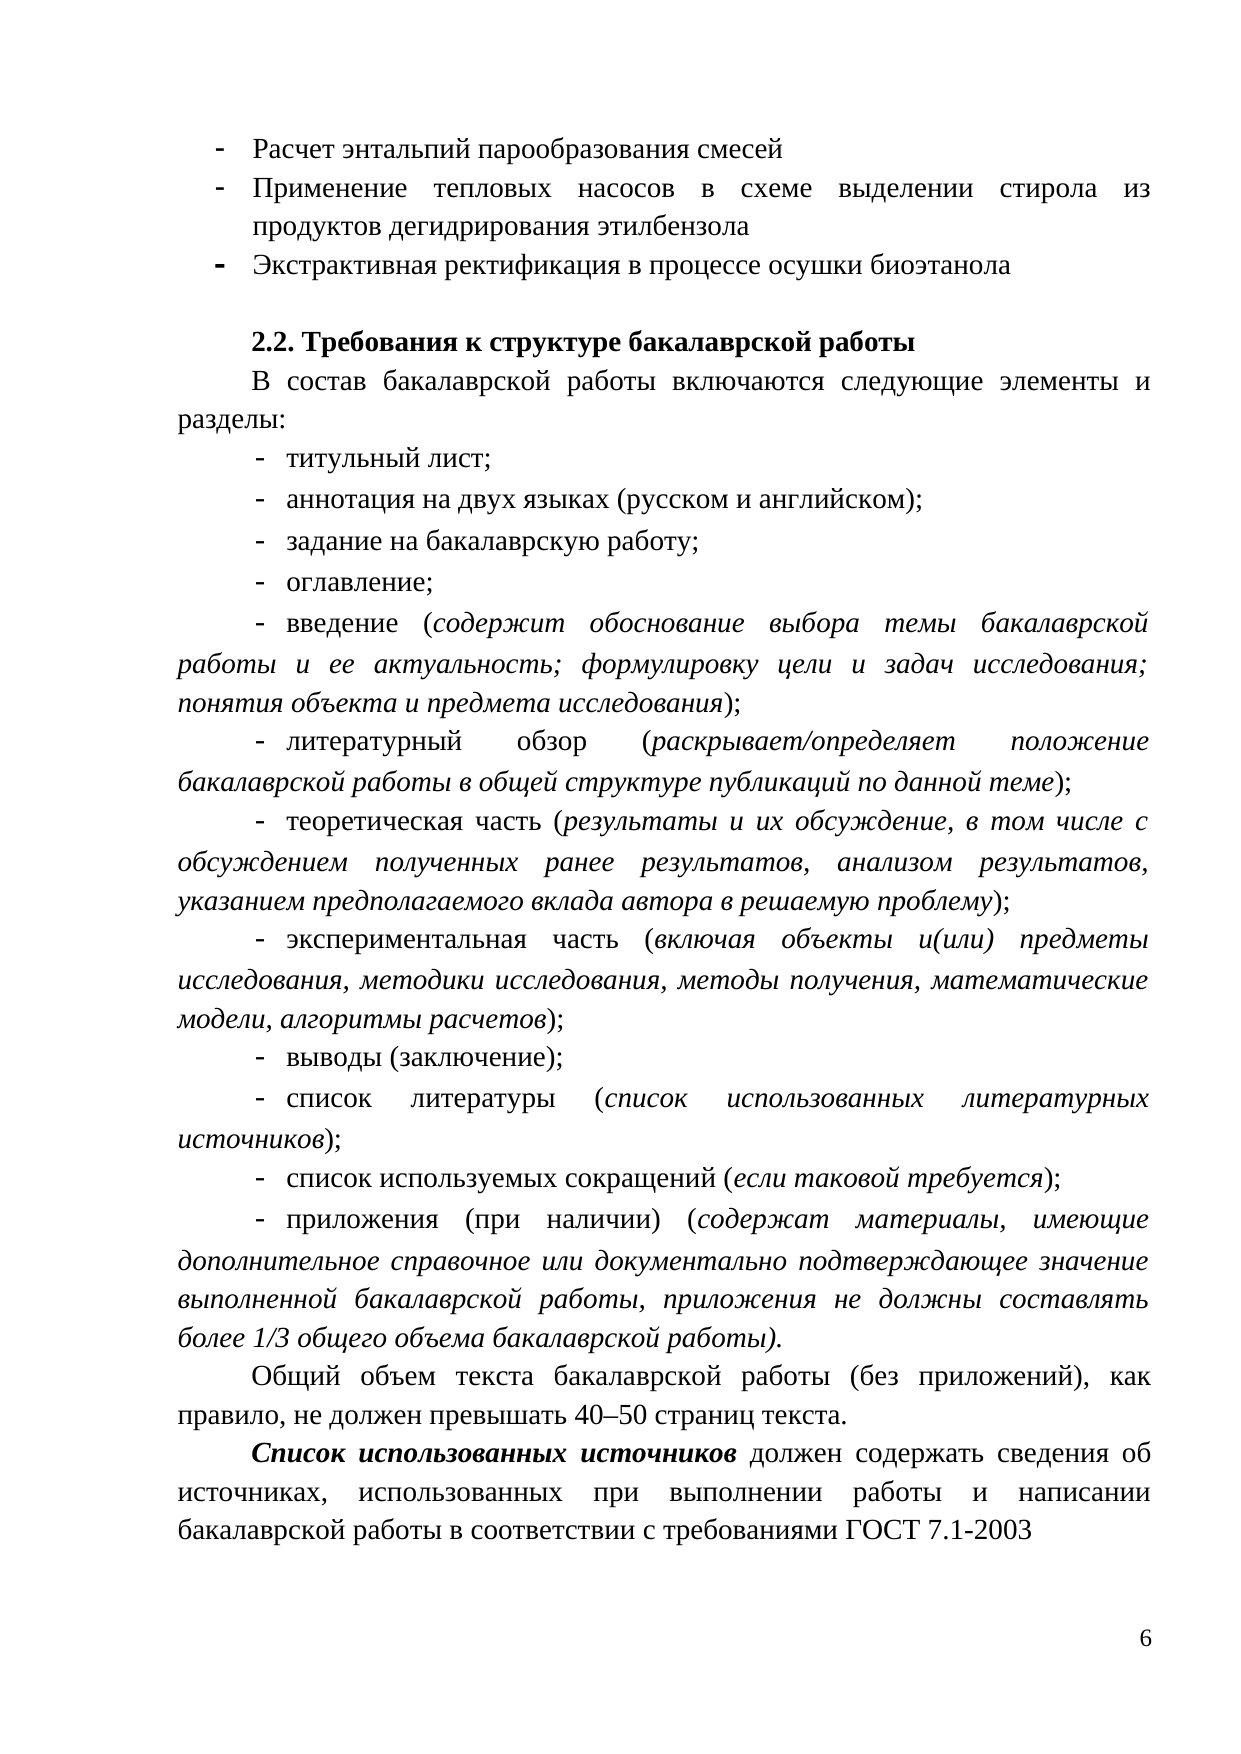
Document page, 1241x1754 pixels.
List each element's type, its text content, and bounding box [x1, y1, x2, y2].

text Список использованных источников должен содержать сведения об источниках, использованных при выполнении работы и написании бакалаврской работы в соответствии с требованиями ГОСТ 7.1-2003 [177, 1435, 1152, 1546]
text В состав бакалаврской работы включаются следующие элементы и разделы: [177, 363, 1152, 435]
text экспериментальная часть (включая объекты и(или) предметы исследования, методики исследования, методы получения, математические модели, алгоритмы расчетов); [177, 921, 1152, 1034]
text список литературы (список использованных литературных источников); [177, 1081, 1152, 1155]
text теоретическая часть (результаты и их обсуждение, в том числе с обсуждением полученных ранее результатов, анализом результатов, указанием предполагаемого вклада автора в решаемую проблему); [177, 803, 1152, 916]
text приложения (при наличии) (содержат материалы, имеющие дополнительное справочное или документально подтверждающее значение выполненной бакалаврской работы, приложения не должны составлять более 1/3 общего объема бакалаврской работы). [177, 1202, 1152, 1353]
text выводы (заключение); [177, 1039, 1152, 1075]
list Общий объем текста бакалаврской работы (без приложений), как правило, не должен превышать 40–50 страниц текста. [177, 1358, 1152, 1430]
text литературный обзор (раскрывает/определяет положение бакалаврской работы в общей структуре публикаций по данной теме); [177, 723, 1152, 798]
list Экстрактивная ректификация в процессе осушки биоэтанола [215, 247, 1152, 281]
list Расчет энтальпий парообразования смесей [215, 131, 1152, 165]
text список используемых сокращений (если таковой требуется); [177, 1160, 1152, 1196]
list Применение тепловых насосов в схеме выделении стирола из продуктов дегидрирования этилбензола [215, 170, 1152, 242]
text задание на бакалаврскую работу; [177, 523, 1152, 559]
text оглавление; [177, 564, 1152, 600]
text 2.2. Требования к структуре бакалаврской работы [177, 324, 1152, 358]
text введение (содержит обоснование выбора темы бакалаврской работы и ее актуальность; формулировку цели и задач исследования; понятия объекта и предмета исследования); [177, 605, 1152, 718]
text титульный лист; [177, 440, 1152, 476]
text аннотация на двух языках (русском и английском); [177, 481, 1152, 517]
